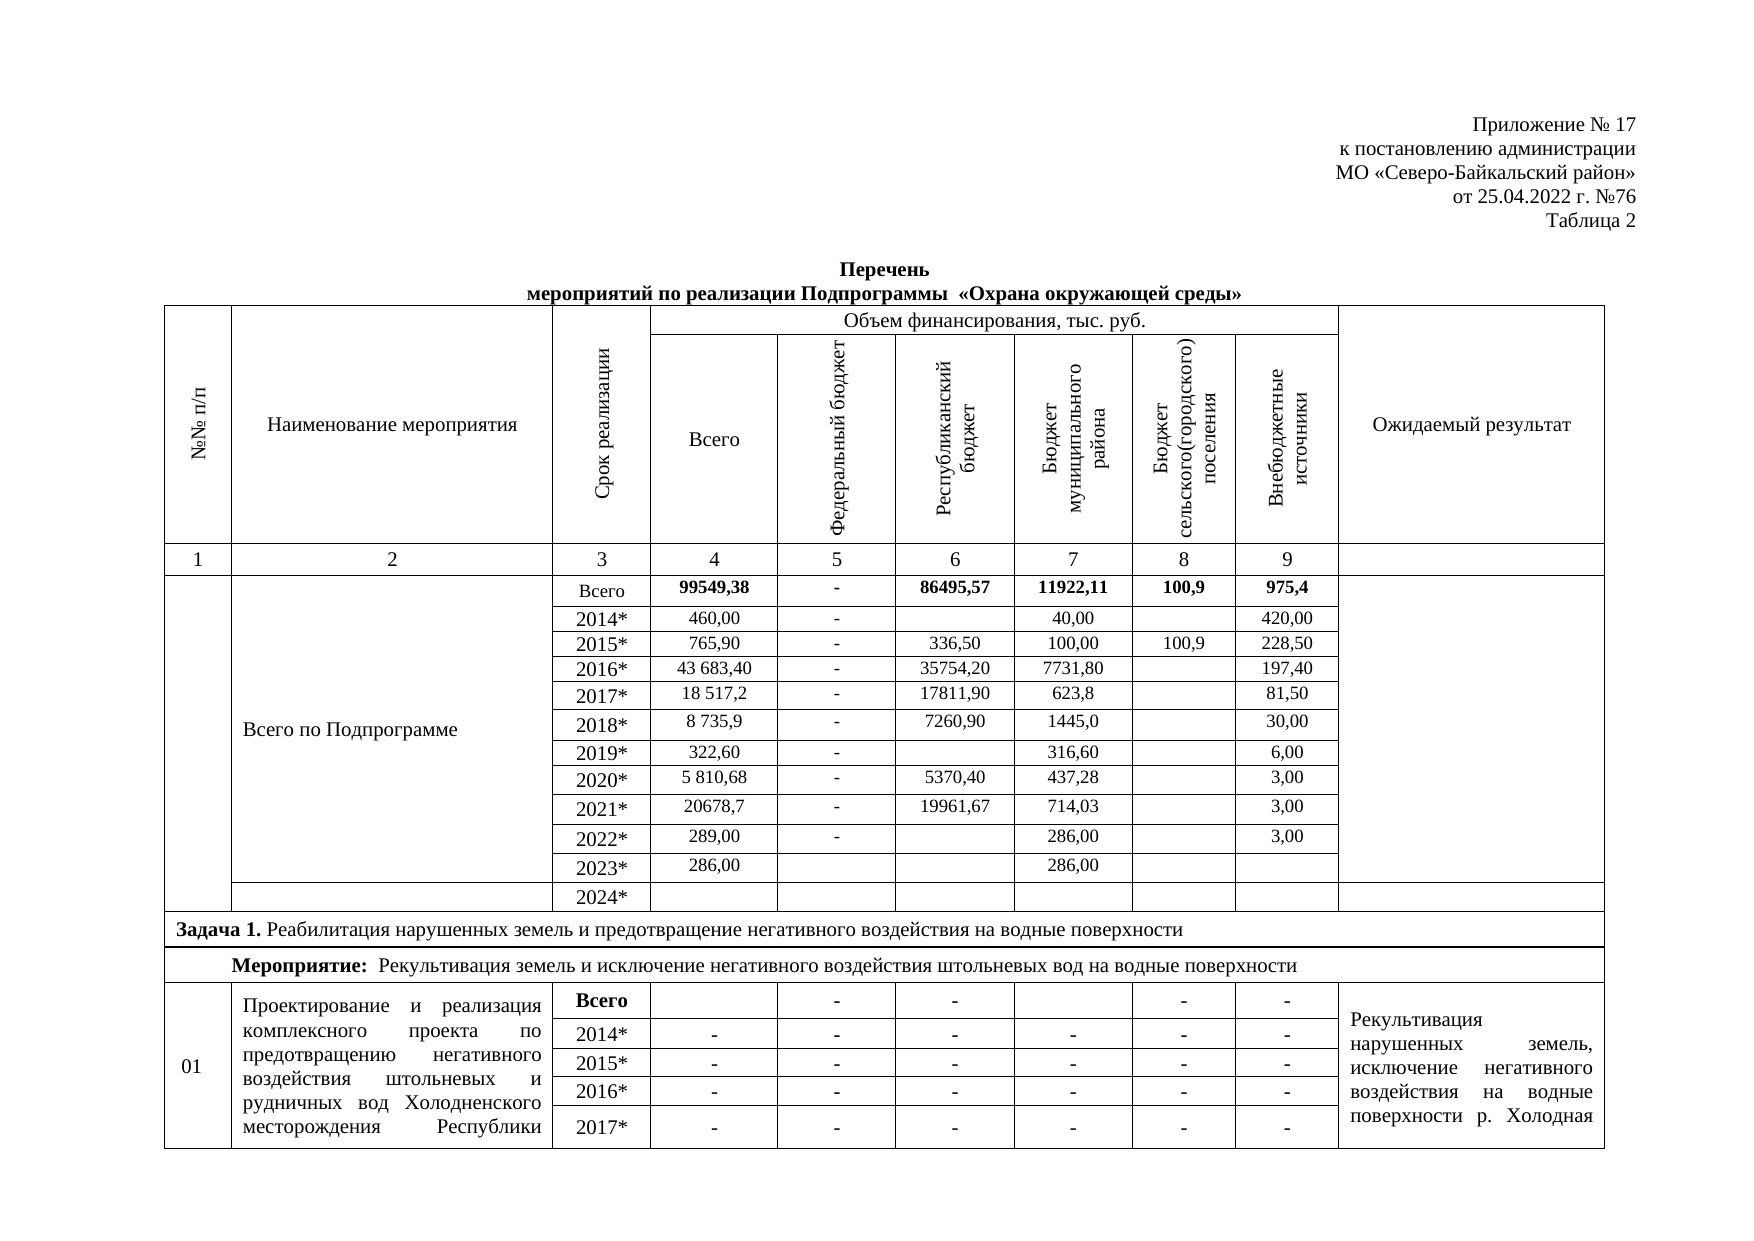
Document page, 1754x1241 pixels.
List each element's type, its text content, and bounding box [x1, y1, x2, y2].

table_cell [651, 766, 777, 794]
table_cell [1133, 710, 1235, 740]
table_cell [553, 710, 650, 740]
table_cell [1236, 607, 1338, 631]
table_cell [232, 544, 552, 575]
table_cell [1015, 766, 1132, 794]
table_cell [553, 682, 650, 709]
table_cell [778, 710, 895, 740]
text к постановлению администрации [133, 136, 1636, 160]
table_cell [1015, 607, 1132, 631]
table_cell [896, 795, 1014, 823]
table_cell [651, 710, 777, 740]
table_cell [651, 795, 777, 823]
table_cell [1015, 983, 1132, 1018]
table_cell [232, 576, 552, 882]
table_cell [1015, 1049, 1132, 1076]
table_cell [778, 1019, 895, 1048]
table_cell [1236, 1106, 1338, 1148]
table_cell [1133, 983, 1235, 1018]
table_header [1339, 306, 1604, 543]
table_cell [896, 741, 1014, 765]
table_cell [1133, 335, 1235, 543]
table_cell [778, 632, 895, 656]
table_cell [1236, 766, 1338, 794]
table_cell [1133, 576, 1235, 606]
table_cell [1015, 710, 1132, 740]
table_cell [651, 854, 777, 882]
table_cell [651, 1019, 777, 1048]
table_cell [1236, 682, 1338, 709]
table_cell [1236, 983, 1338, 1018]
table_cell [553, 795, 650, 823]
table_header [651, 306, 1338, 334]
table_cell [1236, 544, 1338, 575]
text Приложение № 17 [133, 112, 1636, 136]
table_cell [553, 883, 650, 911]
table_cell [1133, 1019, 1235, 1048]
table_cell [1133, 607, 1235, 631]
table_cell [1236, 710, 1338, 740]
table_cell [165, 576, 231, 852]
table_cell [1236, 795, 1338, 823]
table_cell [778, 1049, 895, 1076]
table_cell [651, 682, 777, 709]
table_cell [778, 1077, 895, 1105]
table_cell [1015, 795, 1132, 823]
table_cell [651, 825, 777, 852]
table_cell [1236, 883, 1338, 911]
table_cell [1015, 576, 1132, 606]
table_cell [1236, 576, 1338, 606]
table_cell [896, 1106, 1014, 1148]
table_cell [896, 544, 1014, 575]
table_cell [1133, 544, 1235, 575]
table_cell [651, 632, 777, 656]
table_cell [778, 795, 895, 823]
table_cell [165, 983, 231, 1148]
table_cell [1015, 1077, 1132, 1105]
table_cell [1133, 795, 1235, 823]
subtitle мероприятий по реализации Подпрограммы «Охрана окружающей среды» [133, 281, 1636, 305]
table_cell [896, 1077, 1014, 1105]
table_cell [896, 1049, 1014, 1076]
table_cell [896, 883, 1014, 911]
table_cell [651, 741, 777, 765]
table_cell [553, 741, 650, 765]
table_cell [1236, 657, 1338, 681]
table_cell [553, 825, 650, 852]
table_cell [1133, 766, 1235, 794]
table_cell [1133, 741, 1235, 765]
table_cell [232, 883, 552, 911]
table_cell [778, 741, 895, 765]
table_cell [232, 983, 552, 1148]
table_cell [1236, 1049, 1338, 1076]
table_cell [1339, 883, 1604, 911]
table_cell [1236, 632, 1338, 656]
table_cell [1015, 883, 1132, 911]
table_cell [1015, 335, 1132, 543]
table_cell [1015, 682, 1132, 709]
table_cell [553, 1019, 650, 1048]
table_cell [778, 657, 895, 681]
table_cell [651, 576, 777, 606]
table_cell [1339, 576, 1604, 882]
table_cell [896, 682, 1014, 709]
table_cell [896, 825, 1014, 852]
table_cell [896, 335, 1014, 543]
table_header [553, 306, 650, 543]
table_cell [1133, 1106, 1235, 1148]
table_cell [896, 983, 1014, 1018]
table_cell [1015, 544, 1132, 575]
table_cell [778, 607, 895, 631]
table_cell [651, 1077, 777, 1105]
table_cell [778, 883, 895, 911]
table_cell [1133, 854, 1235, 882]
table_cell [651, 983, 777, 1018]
text Таблица 2 [133, 208, 1636, 232]
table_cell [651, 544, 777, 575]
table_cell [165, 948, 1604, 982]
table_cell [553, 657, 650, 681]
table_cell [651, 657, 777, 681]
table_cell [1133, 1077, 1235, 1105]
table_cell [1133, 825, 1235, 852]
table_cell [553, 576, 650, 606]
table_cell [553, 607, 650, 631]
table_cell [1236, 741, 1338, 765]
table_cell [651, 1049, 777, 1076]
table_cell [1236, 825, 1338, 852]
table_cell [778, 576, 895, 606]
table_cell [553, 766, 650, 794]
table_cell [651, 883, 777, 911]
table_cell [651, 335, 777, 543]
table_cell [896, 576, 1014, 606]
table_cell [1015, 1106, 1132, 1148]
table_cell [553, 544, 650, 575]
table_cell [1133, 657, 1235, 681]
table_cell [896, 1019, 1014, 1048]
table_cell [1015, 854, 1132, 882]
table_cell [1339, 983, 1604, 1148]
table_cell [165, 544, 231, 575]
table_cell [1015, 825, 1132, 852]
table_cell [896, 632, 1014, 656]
subtitle Перечень [133, 257, 1636, 281]
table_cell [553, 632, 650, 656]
text от 25.04.2022 г. №76 [133, 184, 1636, 208]
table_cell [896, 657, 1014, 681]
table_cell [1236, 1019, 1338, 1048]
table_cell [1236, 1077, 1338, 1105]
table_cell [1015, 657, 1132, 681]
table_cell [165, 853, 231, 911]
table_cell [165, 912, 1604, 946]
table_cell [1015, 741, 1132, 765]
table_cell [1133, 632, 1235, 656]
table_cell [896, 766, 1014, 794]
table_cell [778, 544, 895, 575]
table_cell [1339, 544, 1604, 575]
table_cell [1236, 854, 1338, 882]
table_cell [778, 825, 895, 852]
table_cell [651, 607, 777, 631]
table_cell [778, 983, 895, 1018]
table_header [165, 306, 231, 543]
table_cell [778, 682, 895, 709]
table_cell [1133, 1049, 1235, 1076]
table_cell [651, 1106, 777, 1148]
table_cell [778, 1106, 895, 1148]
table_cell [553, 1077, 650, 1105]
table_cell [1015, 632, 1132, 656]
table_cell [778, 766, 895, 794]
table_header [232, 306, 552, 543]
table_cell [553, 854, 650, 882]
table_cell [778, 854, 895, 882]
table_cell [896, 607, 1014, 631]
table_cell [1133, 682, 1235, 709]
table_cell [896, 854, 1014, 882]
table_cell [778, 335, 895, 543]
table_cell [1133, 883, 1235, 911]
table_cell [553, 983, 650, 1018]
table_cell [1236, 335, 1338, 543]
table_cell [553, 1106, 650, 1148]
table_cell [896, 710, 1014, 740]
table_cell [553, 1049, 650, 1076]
text МО «Северо-Байкальский район» [133, 160, 1636, 184]
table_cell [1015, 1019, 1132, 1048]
